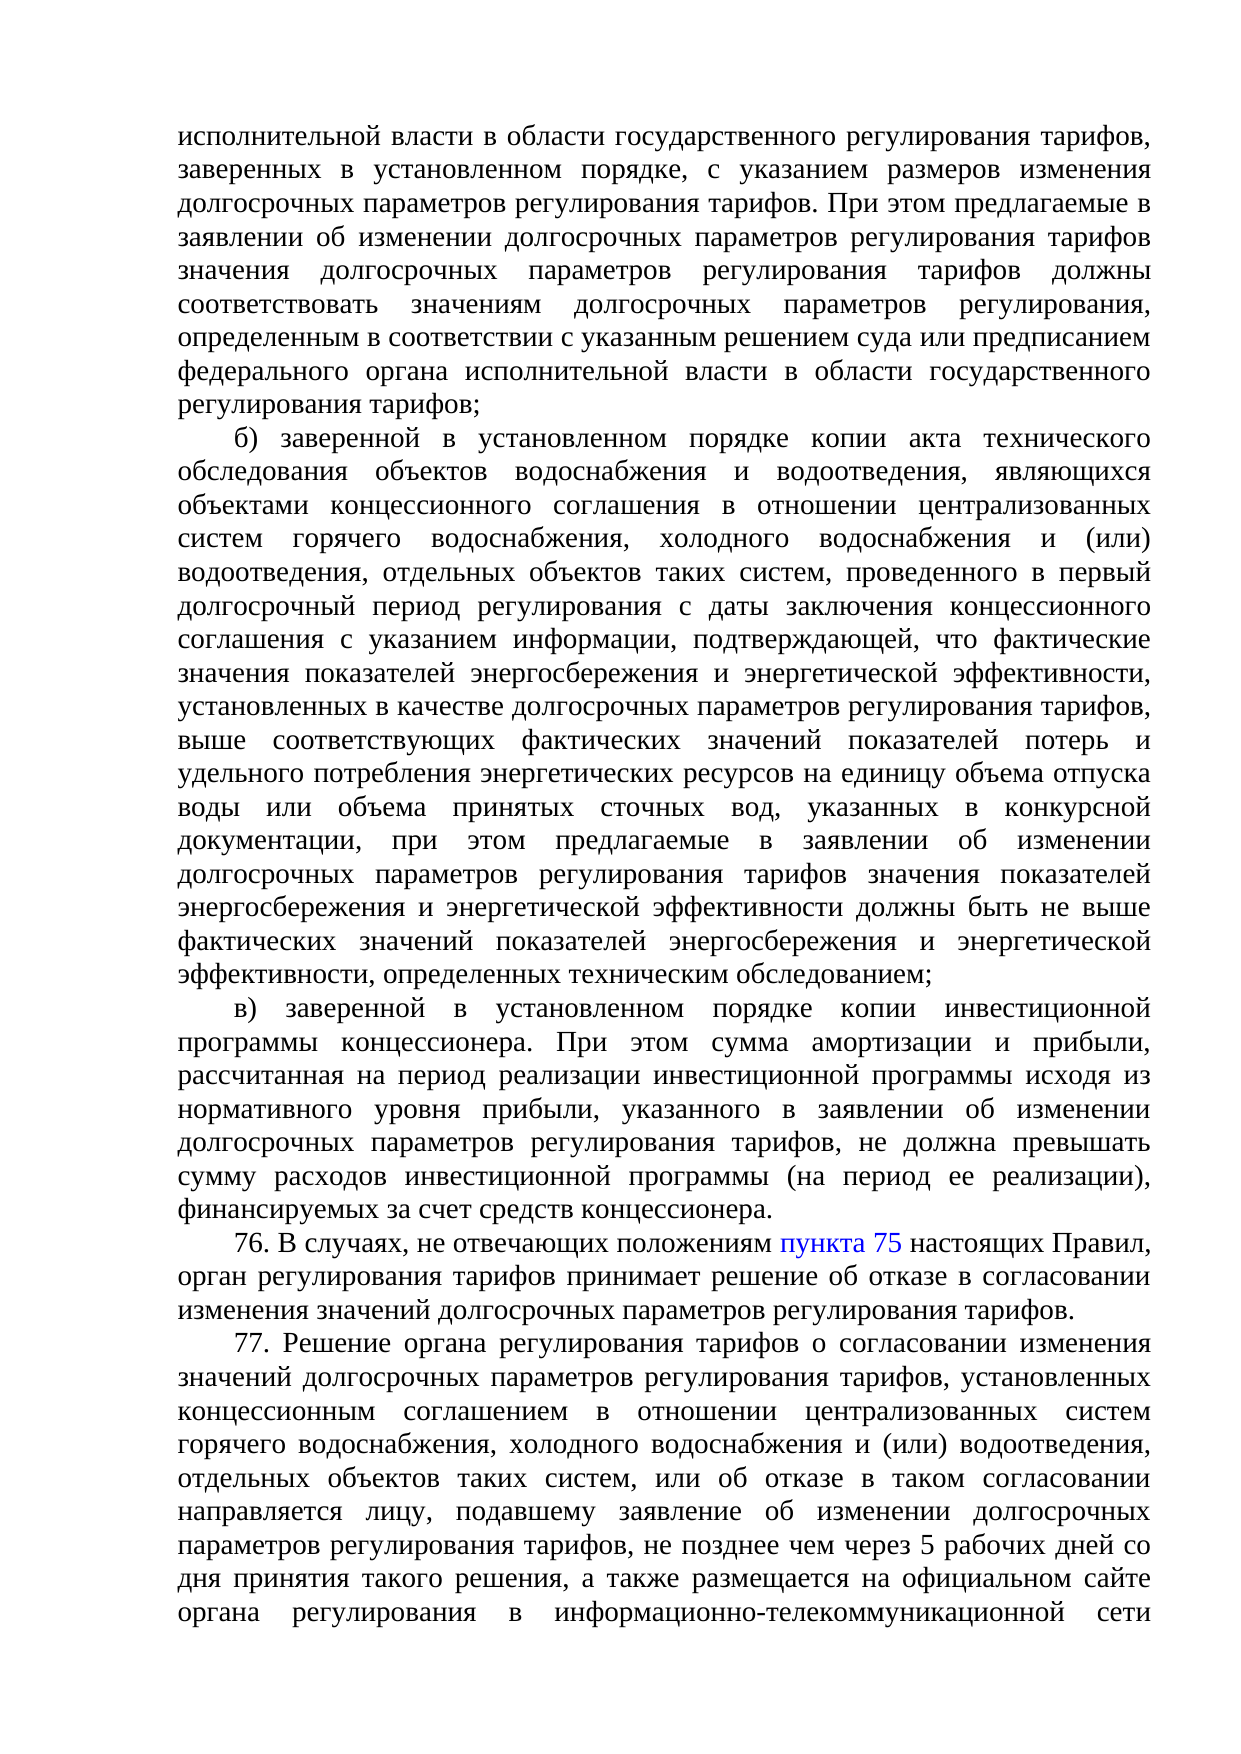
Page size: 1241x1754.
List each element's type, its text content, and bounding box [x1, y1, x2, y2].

text в) заверенной в установленном порядке копии инвестиционной программы концессионера. При этом сумма амортизации и прибыли, рассчитанная на период реализации инвестиционной программы исходя из нормативного уровня прибыли, указанного в заявлении об изменении долгосрочных параметров регулирования тарифов, не должна превышать сумму расходов инвестиционной программы (на период ее реализации), финансируемых за счет средств концессионера. [177, 990, 1152, 1225]
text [177, 1326, 1152, 1627]
text 76. В случаях, не отвечающих положениям пункта 75 настоящих Правил, орган регулирования тарифов принимает решение об отказе в согласовании изменения значений долгосрочных параметров регулирования тарифов. [177, 1225, 1152, 1326]
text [177, 118, 1152, 420]
text б) заверенной в установленном порядке копии акта технического обследования объектов водоснабжения и водоотведения, являющихся объектами концессионного соглашения в отношении централизованных систем горячего водоснабжения, холодного водоснабжения и (или) водоотведения, отдельных объектов таких систем, проведенного в первый долгосрочный период регулирования с даты заключения концессионного соглашения с указанием информации, подтверждающей, что фактические значения показателей энергосбережения и энергетической эффективности, установленных в качестве долгосрочных параметров регулирования тарифов, выше соответствующих фактических значений показателей потерь и удельного потребления энергетических ресурсов на единицу объема отпуска воды или объема принятых сточных вод, указанных в конкурсной документации, при этом предлагаемые в заявлении об изменении долгосрочных параметров регулирования тарифов значения показателей энергосбережения и энергетической эффективности должны быть не выше фактических значений показателей энергосбережения и энергетической эффективности, определенных техническим обследованием; [177, 420, 1152, 990]
